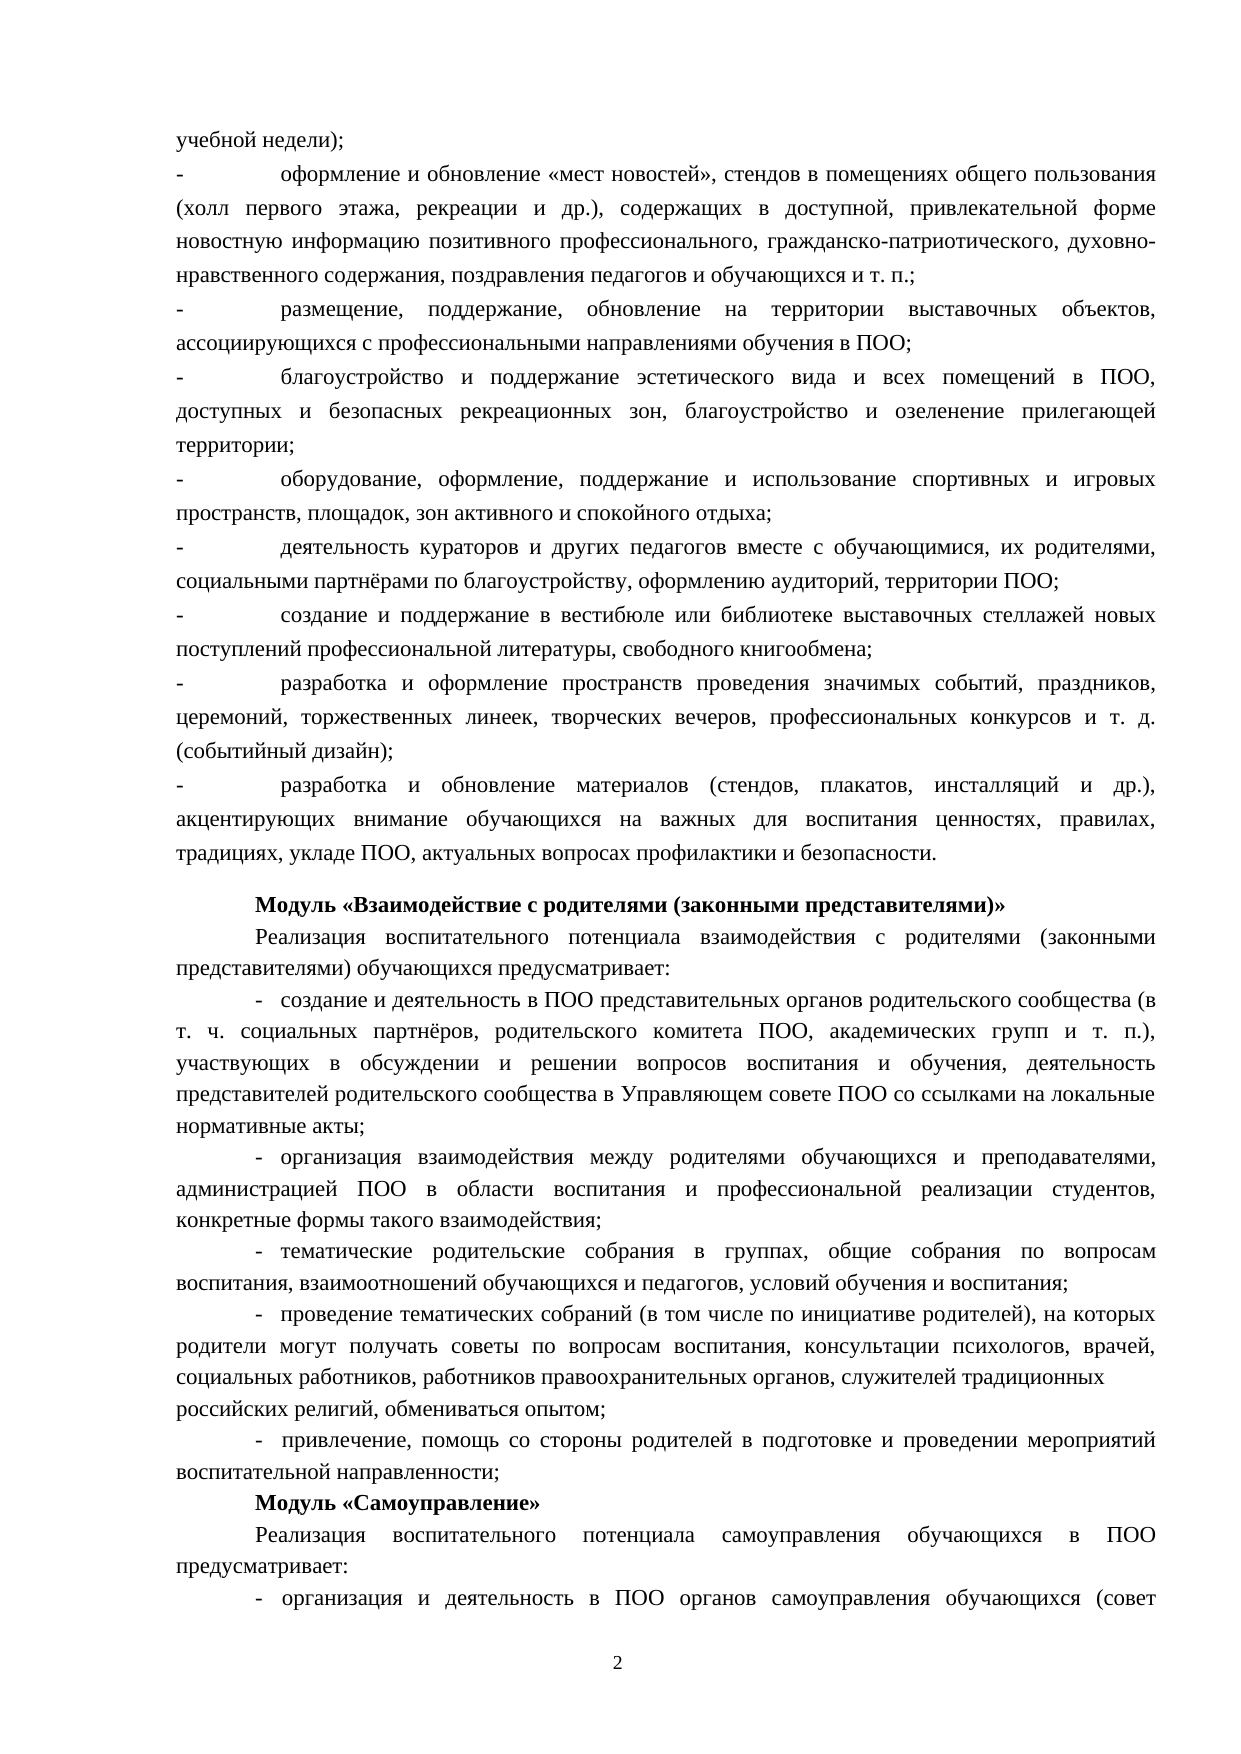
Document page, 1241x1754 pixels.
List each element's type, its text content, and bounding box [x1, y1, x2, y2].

list разработка и оформление пространств проведения значимых событий, праздников, церемоний, торжественных линеек, творческих вечеров, профессиональных конкурсов и т. д. (событийный дизайн); [176, 663, 1157, 765]
text Модуль «Самоуправление» [176, 1485, 1157, 1517]
text Модуль «Взаимодействие с родителями (законными представителями)» [176, 888, 1157, 919]
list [176, 120, 1157, 154]
text Реализация воспитательного потенциала взаимодействия с родителями (законными представителями) обучающихся предусматривает: [176, 919, 1157, 982]
text российских религий, обмениваться опытом; [176, 1391, 1157, 1422]
list оформление и обновление «мест новостей», стендов в помещениях общего пользования (холл первого этажа, рекреации и др.), содержащих в доступной, привлекательной форме новостную информацию позитивного профессионального, гражданско-патриотического, духовно-нравственного содержания, поздравления педагогов и обучающихся и т. п.; [176, 154, 1157, 290]
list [176, 1580, 1157, 1611]
list деятельность кураторов и других педагогов вместе с обучающимися, их родителями, социальными партнёрами по благоустройству, оформлению аудиторий, территории ПОО; [176, 527, 1157, 595]
list проведение тематических собраний (в том числе по инициативе родителей), на которых родители могут получать советы по вопросам воспитания, консультации психологов, врачей, социальных работников, работников правоохранительных органов, служителей традиционных [176, 1297, 1157, 1391]
text Реализация воспитательного потенциала самоуправления обучающихся в ПОО предусматривает: [176, 1517, 1157, 1580]
list организация взаимодействия между родителями обучающихся и преподавателями, администрацией ПОО в области воспитания и профессиональной реализации студентов, конкретные формы такого взаимодействия; [176, 1139, 1157, 1234]
list создание и деятельность в ПОО представительных органов родительского сообщества (в т. ч. социальных партнёров, родительского комитета ПОО, академических групп и т. п.), участвующих в обсуждении и решении вопросов воспитания и обучения, деятельность представителей родительского сообщества в Управляющем совете ПОО со ссылками на локальные нормативные акты; [176, 982, 1157, 1139]
list привлечение, помощь со стороны родителей в подготовке и проведении мероприятий воспитательной направленности; [176, 1422, 1157, 1485]
list создание и поддержание в вестибюле или библиотеке выставочных стеллажей новых поступлений профессиональной литературы, свободного книгообмена; [176, 595, 1157, 663]
list размещение, поддержание, обновление на территории выставочных объектов, ассоциирующихся с профессиональными направлениями обучения в ПОО; [176, 290, 1157, 358]
list тематические родительские собрания в группах, общие собрания по вопросам воспитания, взаимоотношений обучающихся и педагогов, условий обучения и воспитания; [176, 1234, 1157, 1297]
list разработка и обновление материалов (стендов, плакатов, инсталляций и др.), акцентирующих внимание обучающихся на важных для воспитания ценностях, правилах, традициях, укладе ПОО, актуальных вопросах профилактики и безопасности. [176, 765, 1157, 867]
list оборудование, оформление, поддержание и использование спортивных и игровых пространств, площадок, зон активного и спокойного отдыха; [176, 459, 1157, 527]
list благоустройство и поддержание эстетического вида и всех помещений в ПОО, доступных и безопасных рекреационных зон, благоустройство и озеленение прилегающей территории; [176, 358, 1157, 459]
